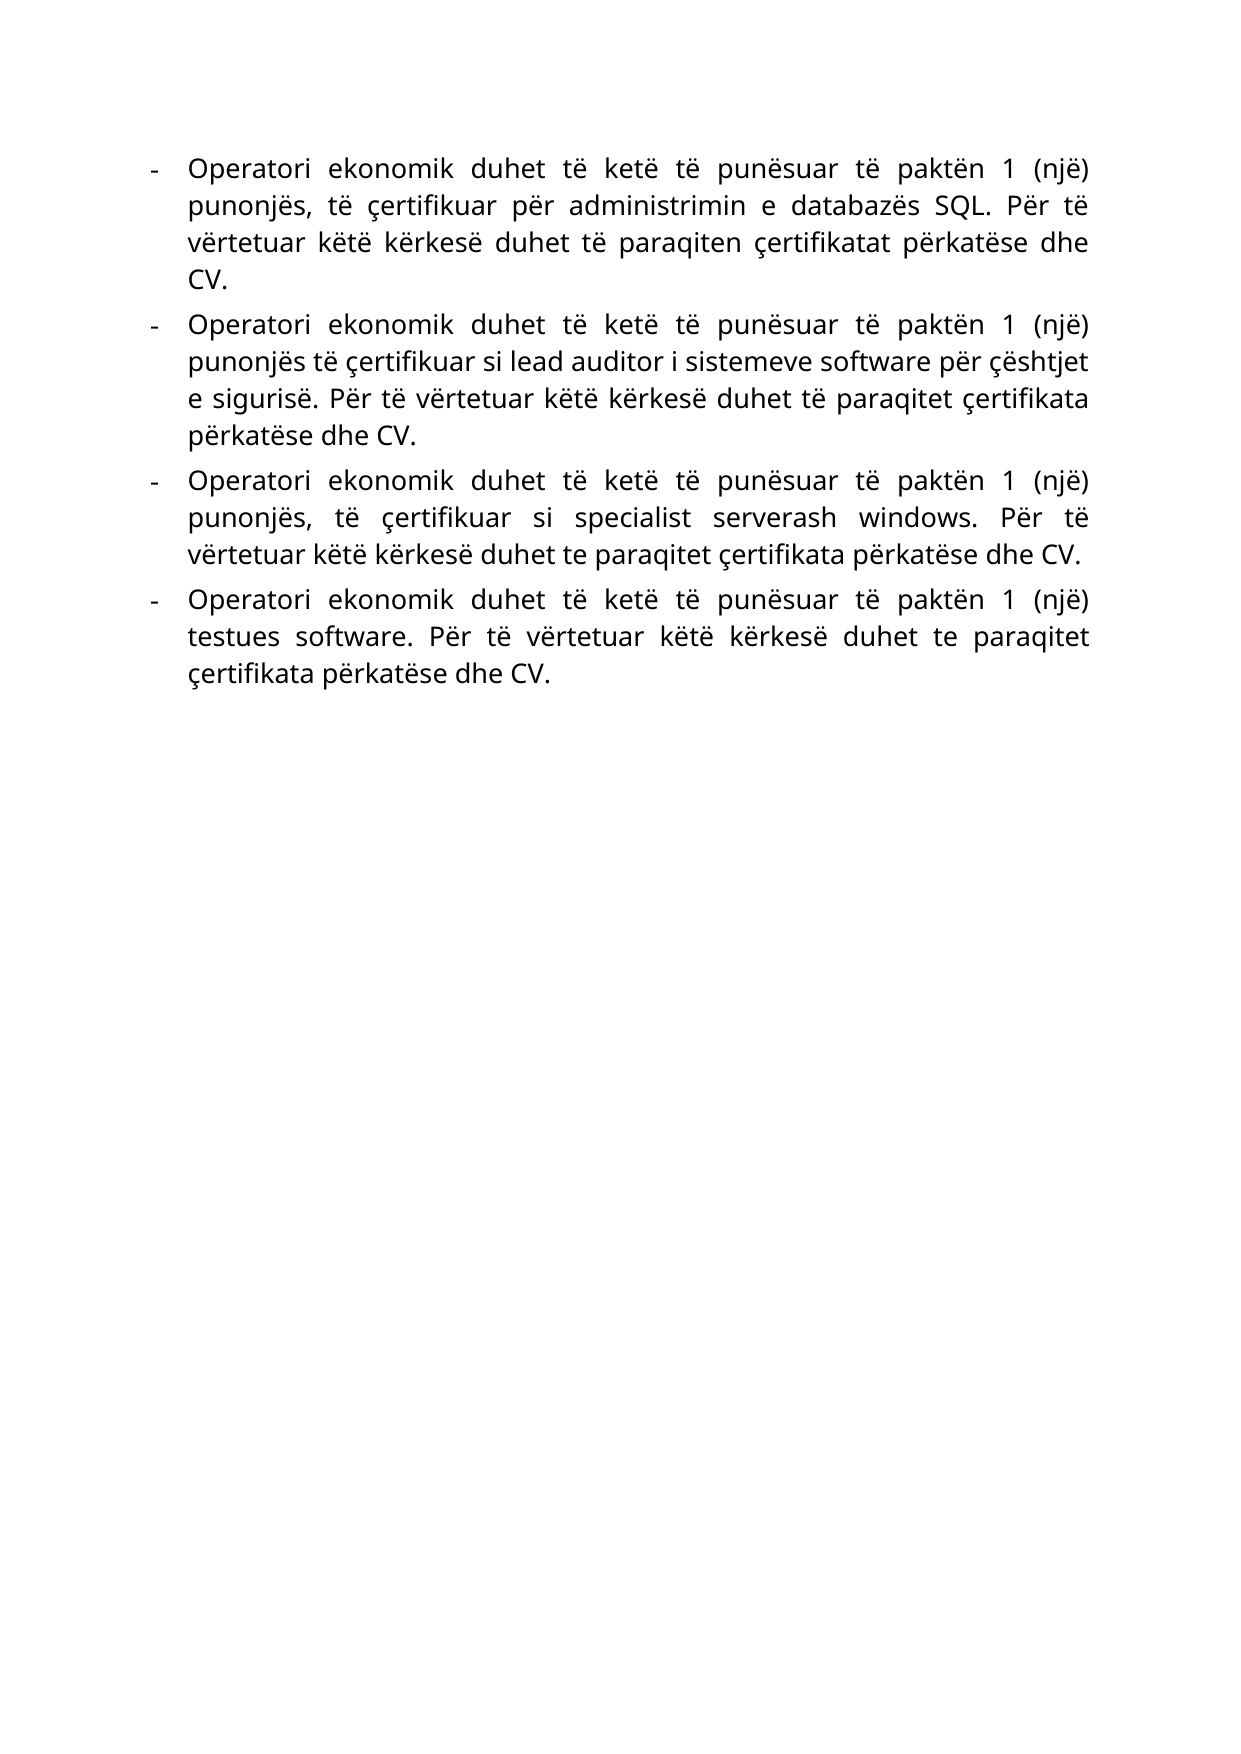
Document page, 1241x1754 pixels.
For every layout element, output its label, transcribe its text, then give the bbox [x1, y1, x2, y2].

list Operatori ekonomik duhet të ketë të punësuar të paktën 1 (një) punonjës të çertifikuar si lead auditor i sistemeve software për çështjet e sigurisë. Për të vërtetuar këtë kërkesë duhet të paraqitet çertifikata përkatëse dhe CV. [150, 306, 1090, 453]
list Operatori ekonomik duhet të ketë të punësuar të paktën 1 (një) testues software. Për të vërtetuar këtë kërkesë duhet te paraqitet çertifikata përkatëse dhe CV. [150, 581, 1090, 691]
list Operatori ekonomik duhet të ketë të punësuar të paktën 1 (një) punonjës, të çertifikuar si specialist serverash windows. Për të vërtetuar këtë kërkesë duhet te paraqitet çertifikata përkatëse dhe CV. [150, 462, 1090, 572]
list Operatori ekonomik duhet të ketë të punësuar të paktën 1 (një) punonjës, të çertifikuar për administrimin e databazës SQL. Për të vërtetuar këtë kërkesë duhet të paraqiten çertifikatat përkatëse dhe CV. [150, 150, 1090, 297]
